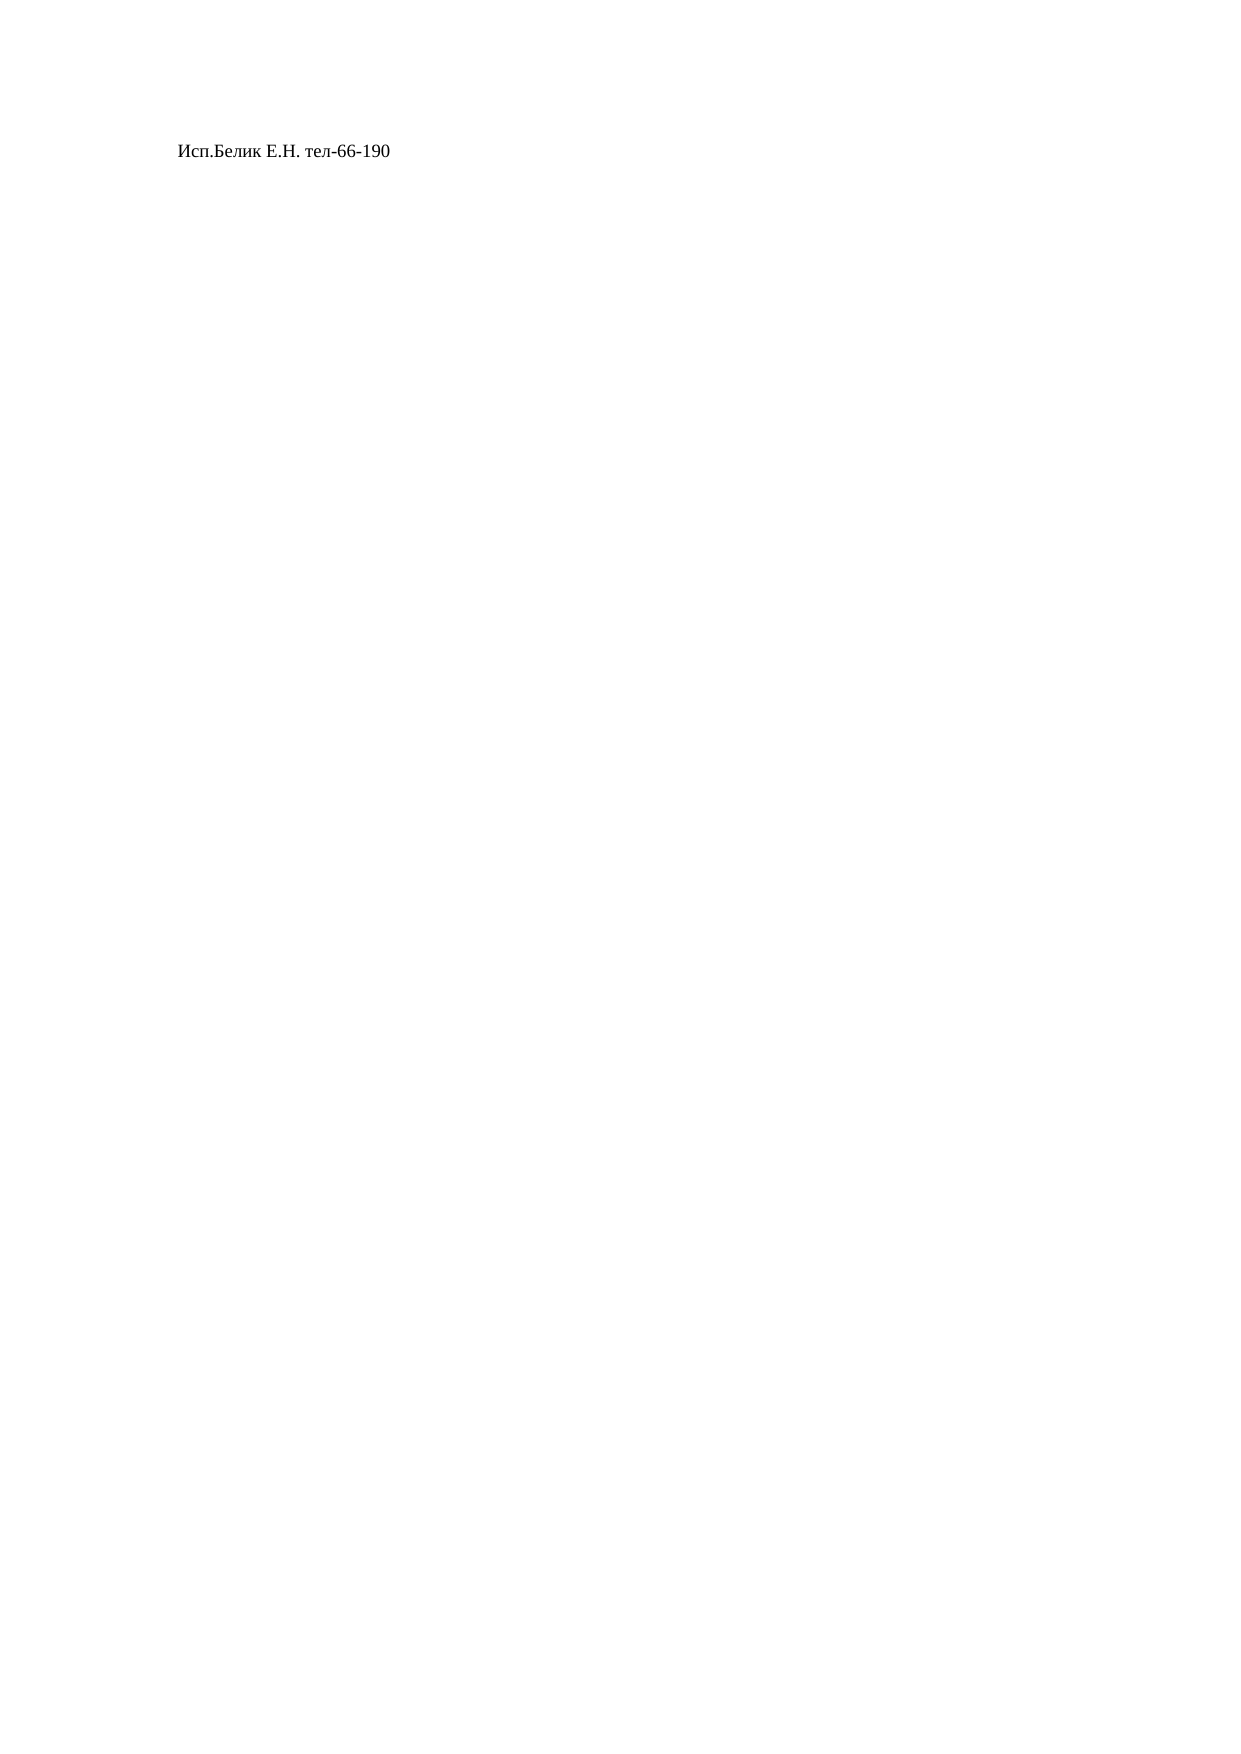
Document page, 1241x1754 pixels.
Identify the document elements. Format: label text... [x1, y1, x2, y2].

text Исп.Белик Е.Н. тел-66-190 [177, 140, 1152, 161]
